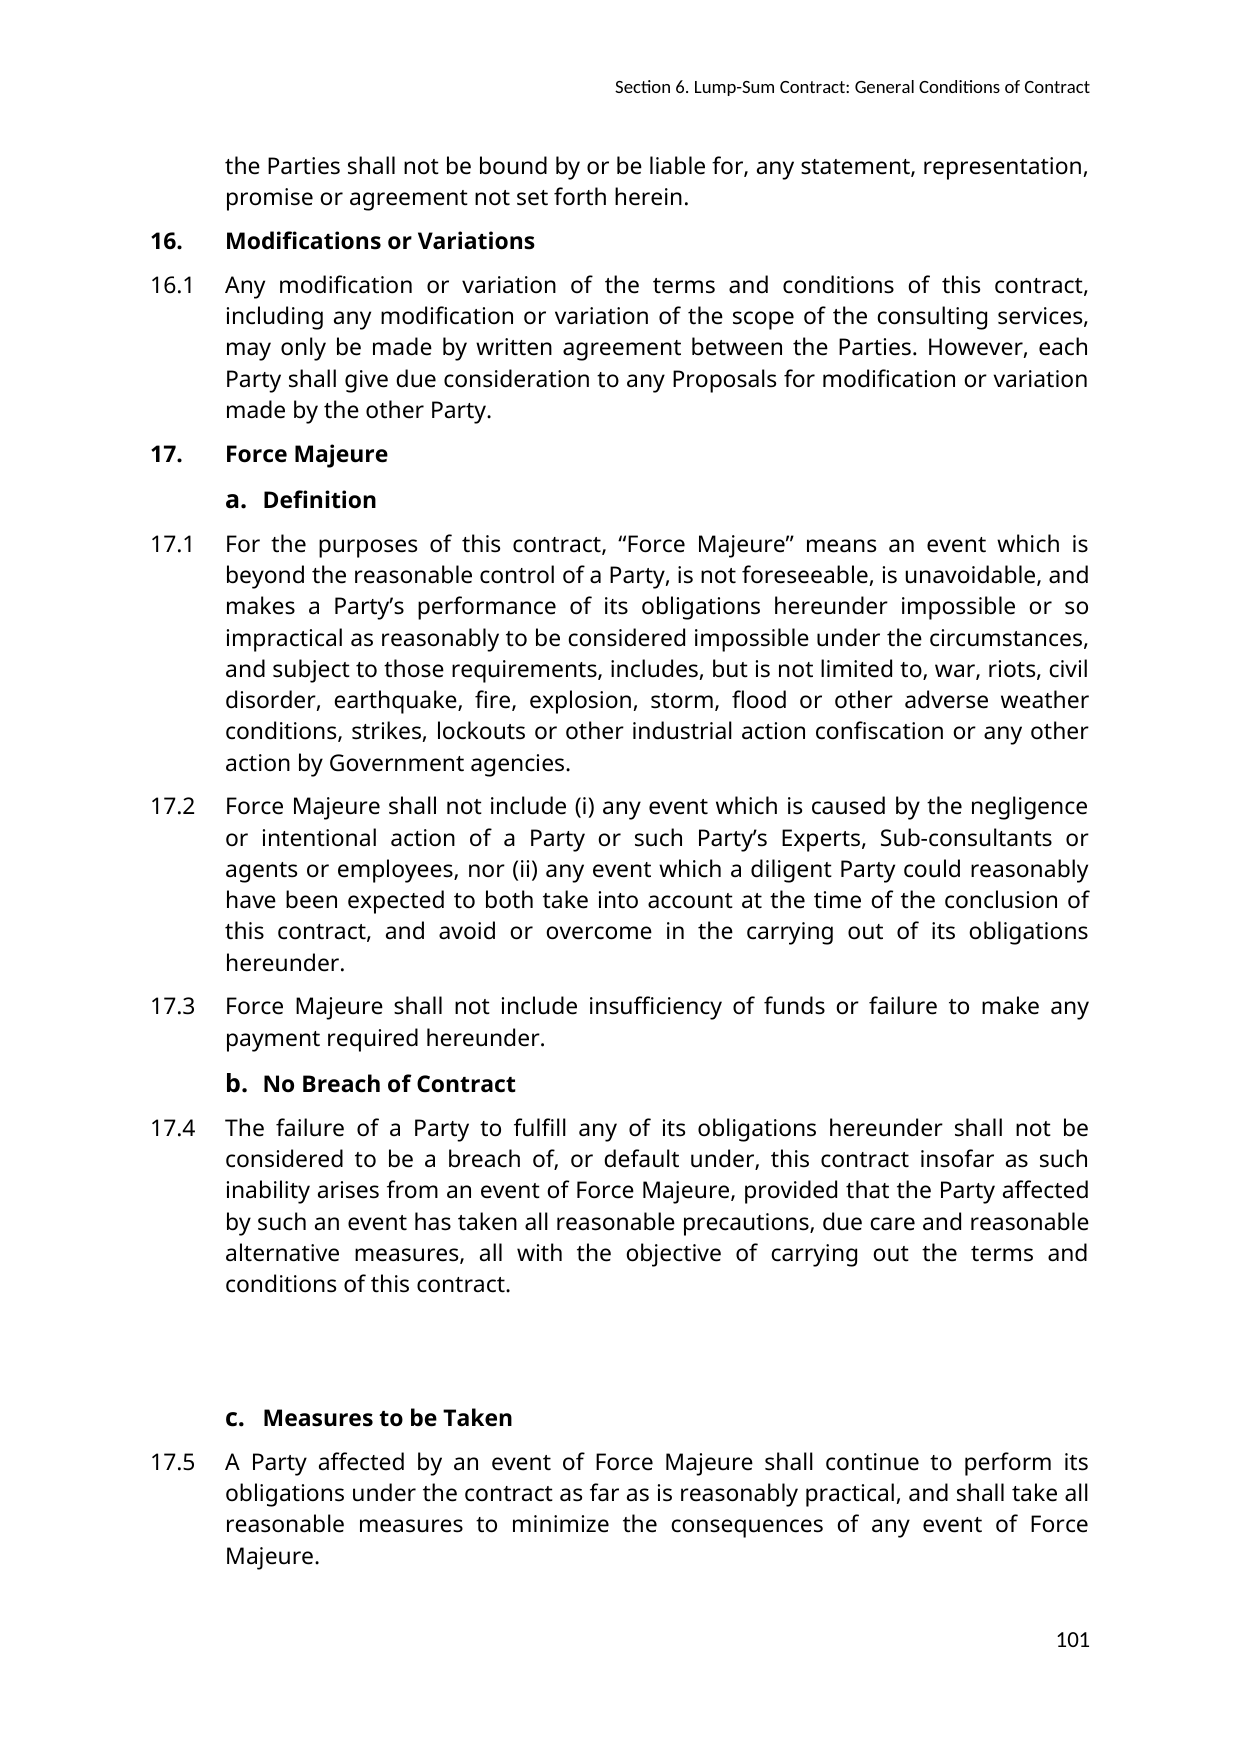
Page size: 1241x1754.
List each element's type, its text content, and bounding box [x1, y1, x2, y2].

list Any modification or variation of the terms and conditions of this contract, including any modification or variation of the scope of the consulting services, may only be made by written agreement between the Parties. However, each Party shall give due consideration to any Proposals for modification or variation made by the other Party. [150, 269, 1090, 425]
list Force Majeure [150, 437, 1090, 469]
list Modifications or Variations [150, 225, 1090, 256]
list The failure of a Party to fulfill any of its obligations hereunder shall not be considered to be a breach of, or default under, this contract insofar as such inability arises from an event of Force Majeure, provided that the Party affected by such an event has taken all reasonable precautions, due care and reasonable alternative measures, all with the objective of carrying out the terms and conditions of this contract. [150, 1112, 1090, 1299]
list A Party affected by an event of Force Majeure shall continue to perform its obligations under the contract as far as is reasonably practical, and shall take all reasonable measures to minimize the consequences of any event of Force Majeure. [150, 1446, 1090, 1571]
list Force Majeure shall not include (i) any event which is caused by the negligence or intentional action of a Party or such Party’s Experts, Sub-consultants or agents or employees, nor (ii) any event which a diligent Party could reasonably have been expected to both take into account at the time of the conclusion of this contract, and avoid or overcome in the carrying out of its obligations hereunder. [150, 790, 1090, 978]
list No Breach of Contract [225, 1065, 1090, 1099]
list Definition [225, 481, 1090, 515]
list Measures to be Taken [225, 1399, 1090, 1433]
list Force Majeure shall not include insufficiency of funds or failure to make any payment required hereunder. [150, 990, 1090, 1053]
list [150, 150, 1090, 212]
list For the purposes of this contract, “Force Majeure” means an event which is beyond the reasonable control of a Party, is not foreseeable, is unavoidable, and makes a Party’s performance of its obligations hereunder impossible or so impractical as reasonably to be considered impossible under the circumstances, and subject to those requirements, includes, but is not limited to, war, riots, civil disorder, earthquake, fire, explosion, storm, flood or other adverse weather conditions, strikes, lockouts or other industrial action confiscation or any other action by Government agencies. [150, 528, 1090, 778]
